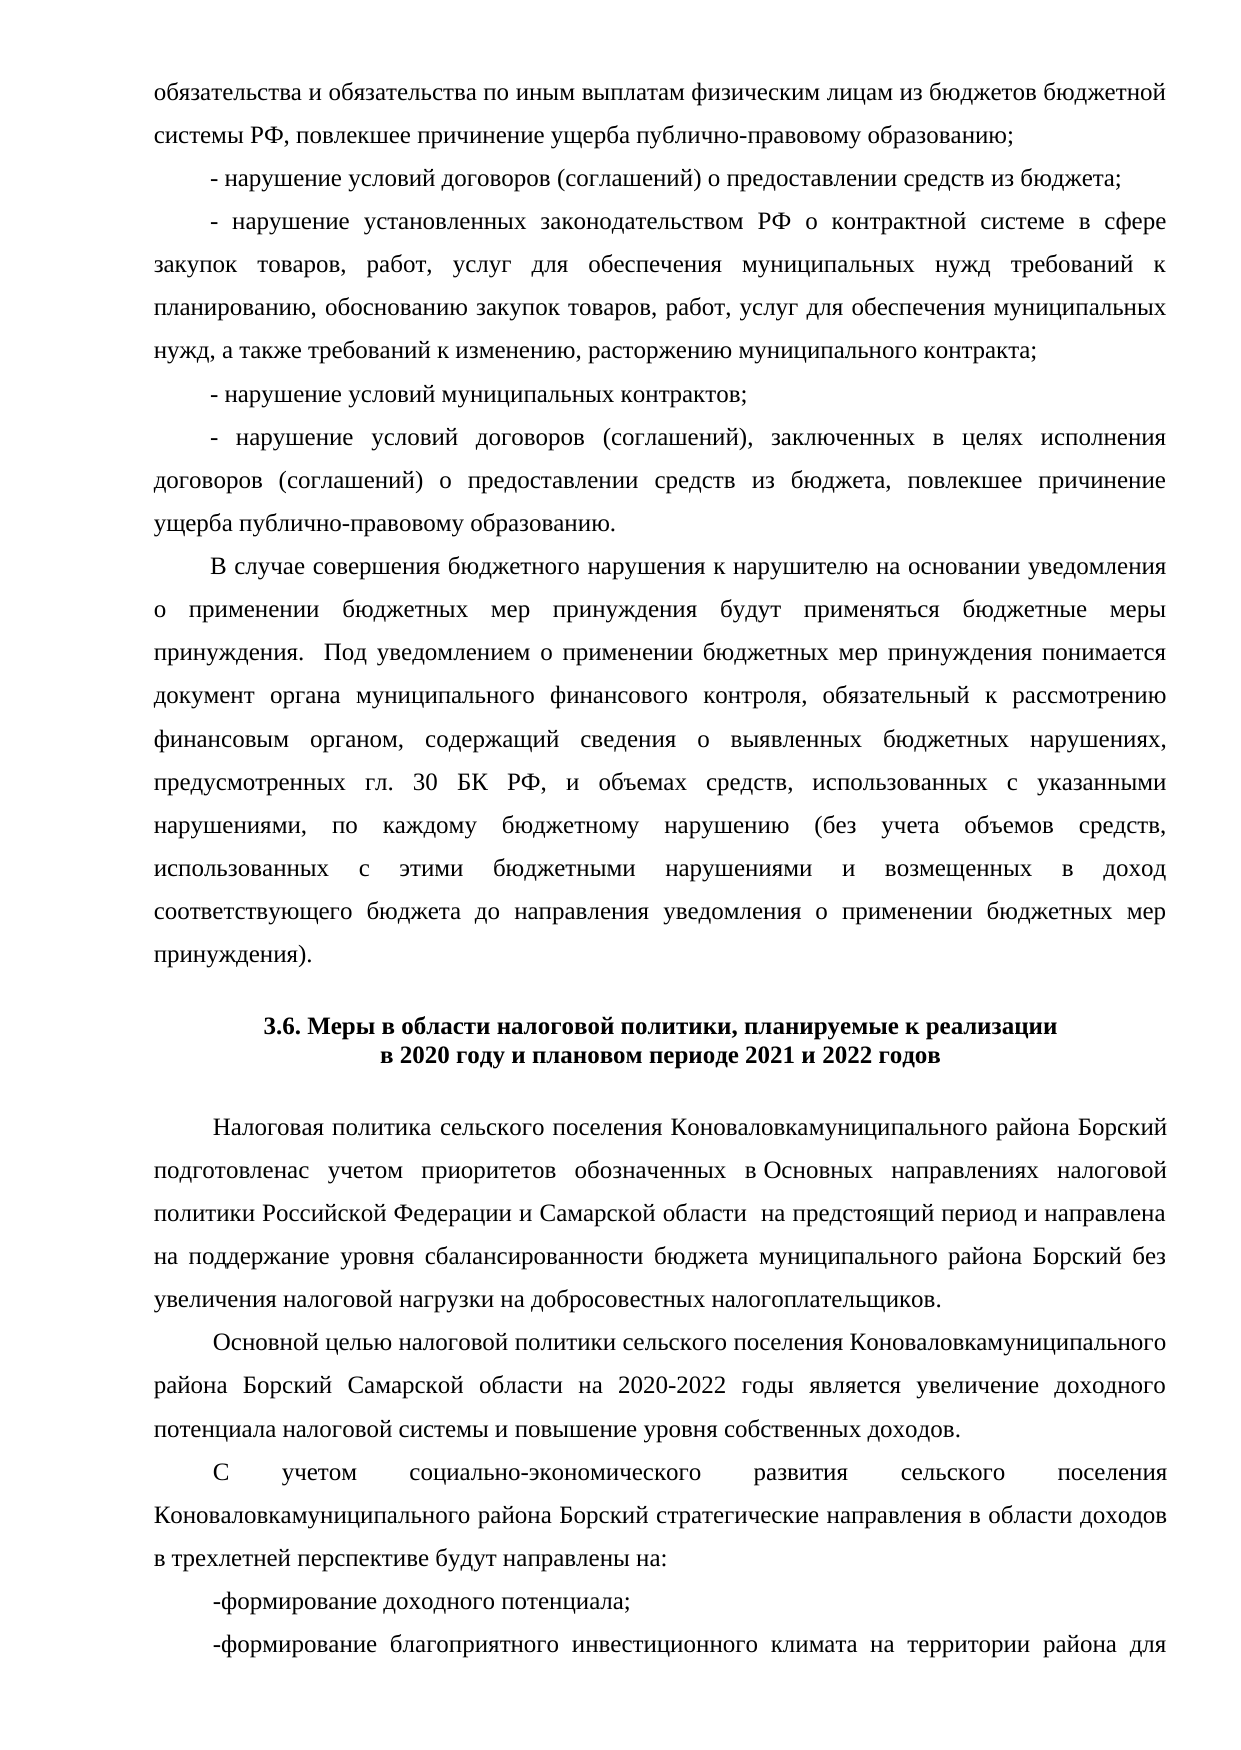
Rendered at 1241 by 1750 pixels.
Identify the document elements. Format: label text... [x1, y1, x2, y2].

text в 2020 году и плановом периоде 2021 и 2022 годов [153, 1040, 1167, 1069]
text 3.6. Меры в области налоговой политики, планируемые к реализации [153, 1011, 1167, 1040]
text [153, 77, 1167, 149]
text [153, 1629, 1167, 1658]
text Налоговая политика сельского поселения Коноваловкамуниципального района Борский подготовленас учетом приоритетов обозначенных в Основных направлениях налоговой политики Российской Федерации и Самарской области на предстоящий период и направлена на поддержание уровня сбалансированности бюджета муниципального района Борский без увеличения налоговой нагрузки на добросовестных налогоплательщиков. [153, 1112, 1167, 1313]
text - нарушение условий договоров (соглашений) о предоставлении средств из бюджета; [153, 163, 1167, 192]
text - нарушение условий договоров (соглашений), заключенных в целях исполнения договоров (соглашений) о предоставлении средств из бюджета, повлекшее причинение ущерба публично-правовому образованию. [153, 422, 1167, 537]
text В случае совершения бюджетного нарушения к нарушителю на основании уведомления о применении бюджетных мер принуждения будут применяться бюджетные меры принуждения. Под уведомлением о применении бюджетных мер принуждения понимается документ органа муниципального финансового контроля, обязательный к рассмотрению финансовым органом, содержащий сведения о выявленных бюджетных нарушениях, предусмотренных гл. 30 БК РФ, и объемах средств, использованных с указанными нарушениями, по каждому бюджетному нарушению (без учета объемов средств, использованных с этими бюджетными нарушениями и возмещенных в доход соответствующего бюджета до направления уведомления о применении бюджетных мер принуждения). [153, 551, 1167, 968]
text -формирование доходного потенциала; [153, 1586, 1167, 1615]
text - нарушение установленных законодательством РФ о контрактной системе в сфере закупок товаров, работ, услуг для обеспечения муниципальных нужд требований к планированию, обоснованию закупок товаров, работ, услуг для обеспечения муниципальных нужд, а также требований к изменению, расторжению муниципального контракта; [153, 206, 1167, 364]
text Основной целью налоговой политики сельского поселения Коноваловкамуниципального района Борский Самарской области на 2020-2022 годы является увеличение доходного потенциала налоговой системы и повышение уровня собственных доходов. [153, 1327, 1167, 1442]
text - нарушение условий муниципальных контрактов; [153, 379, 1167, 407]
text С учетом социально-экономического развития сельского поселения Коноваловкамуниципального района Борский стратегические направления в области доходов в трехлетней перспективе будут направлены на: [153, 1457, 1167, 1572]
